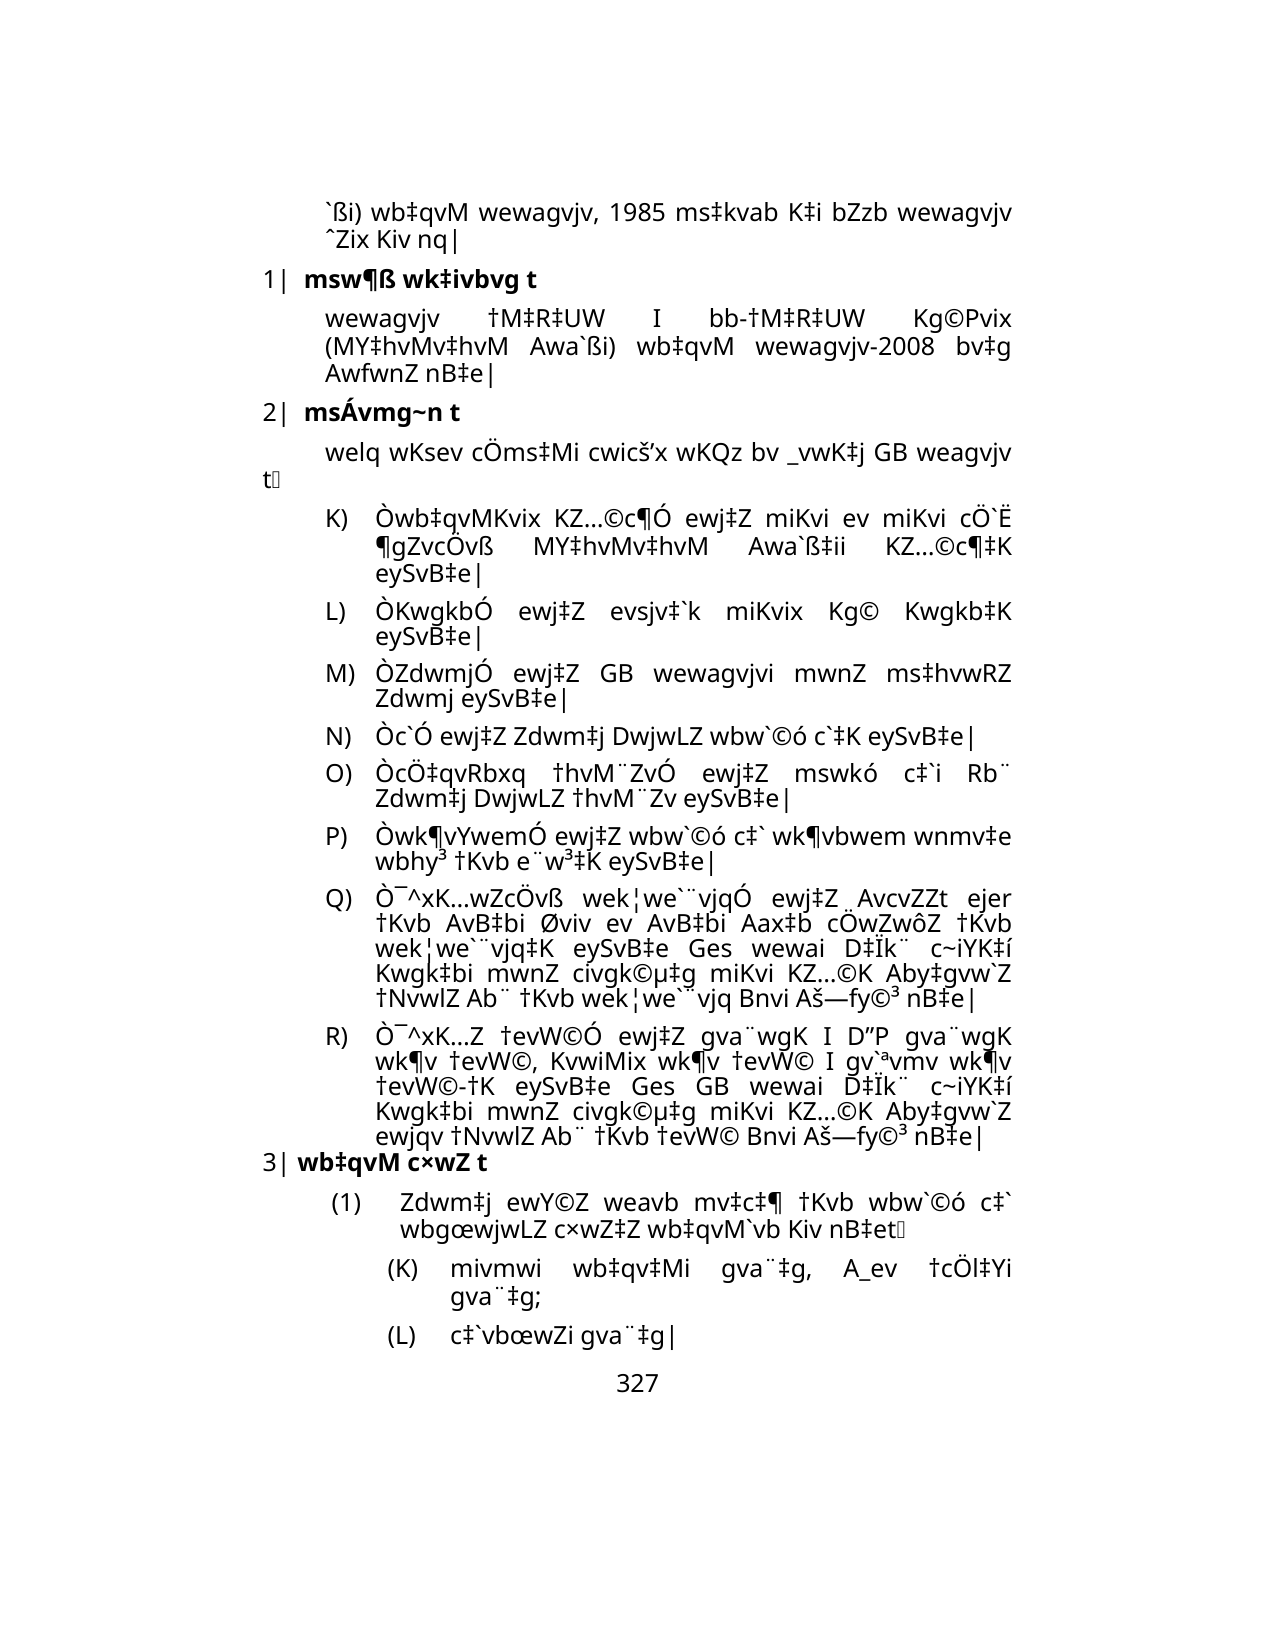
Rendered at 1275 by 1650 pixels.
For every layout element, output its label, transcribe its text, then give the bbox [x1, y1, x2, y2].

text wewagvjv †M‡R‡UW I bb-†M‡R‡UW Kg©Pvix (MY‡hvMv‡hvM Awa`ßi) wb‡qvM wewagvjv-2008 bv‡g AwfwnZ nB‡e| [325, 306, 1012, 387]
text (1) Zdwm‡j ewY©Z weavb mv‡c‡¶ †Kvb wbw`©ó c‡` wbgœwjwLZ c×wZ‡Z wb‡qvM`vb Kiv nB‡et [325, 1189, 1012, 1244]
text M) ÒZdwmjÓ ewj‡Z GB wewagvjvi mwnZ ms‡hvwRZ Zdwmj eySvB‡e| [325, 662, 1012, 712]
text L) ÒKwgkbÓ ewj‡Z evsjv‡`k miKvix Kg© Kwgkb‡K eySvB‡e| [325, 600, 1012, 650]
text welq wKsev cÖms‡Mi cwicš’x wKQz bv _vwK‡j GB weagvjv t [262, 439, 1012, 494]
text (L) c‡`vbœwZi gva¨‡g| [387, 1323, 1012, 1350]
text P) Òwk¶vYwemÓ ewj‡Z wbw`©ó c‡` wk¶vbwem wnmv‡e wbhy³ †Kvb e¨w³‡K eySvB‡e| [325, 825, 1012, 875]
text R) Ò¯^xK…Z †evW©Ó ewj‡Z gva¨wgK I D”P gva¨wgK wk¶v †evW©, KvwiMix wk¶v †evW© I gv`ªvmv wk¶v †evW©-†K eySvB‡e Ges GB wewai D‡Ïk¨ c~iYK‡í Kwgk‡bi mwnZ civgk©µ‡g miKvi KZ…©K Aby‡gvw`Z ewjqv †NvwlZ Ab¨ †Kvb †evW© Bnvi Aš—fy©³ nB‡e| [325, 1025, 1012, 1150]
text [325, 200, 1012, 254]
text Q) Ò¯^xK…wZcÖvß wek¦we`¨vjqÓ ewj‡Z AvcvZZt ejer †Kvb AvB‡bi Øviv ev AvB‡bi Aax‡b cÖwZwôZ †Kvb wek¦we`¨vjq‡K eySvB‡e Ges wewai D‡Ïk¨ c~iYK‡í Kwgk‡bi mwnZ civgk©µ‡g miKvi KZ…©K Aby‡gvw`Z †NvwlZ Ab¨ †Kvb wek¦we`¨vjq Bnvi Aš—fy©³ nB‡e| [325, 887, 1012, 1012]
text K) Òwb‡qvMKvix KZ…©c¶Ó ewj‡Z miKvi ev miKvi cÖ`Ë ¶gZvcÖvß MY‡hvMv‡hvM Awa`ß‡ii KZ…©c¶‡K eySvB‡e| [325, 506, 1012, 587]
text N) Òc`Ó ewj‡Z Zdwm‡j Dwj­wLZ wbw`©ó c`‡K eySvB‡e| [325, 725, 1012, 750]
text O) ÒcÖ‡qvRbxq †hvM¨ZvÓ ewj‡Z mswk­ó c‡`i Rb¨ Zdwm‡j Dwj­wLZ †hvM¨Zv eySvB‡e| [325, 762, 1012, 812]
text 2| msÁvmg~n t [262, 400, 1012, 427]
text (K) mivmwi wb‡qv‡Mi gva¨‡g, A_ev †cÖl‡Yi gva¨‡g; [387, 1256, 1012, 1310]
text 3| wb‡qvM c×wZ t [262, 1150, 1012, 1177]
text 1| msw¶ß wk‡ivbvg t [262, 267, 1012, 294]
